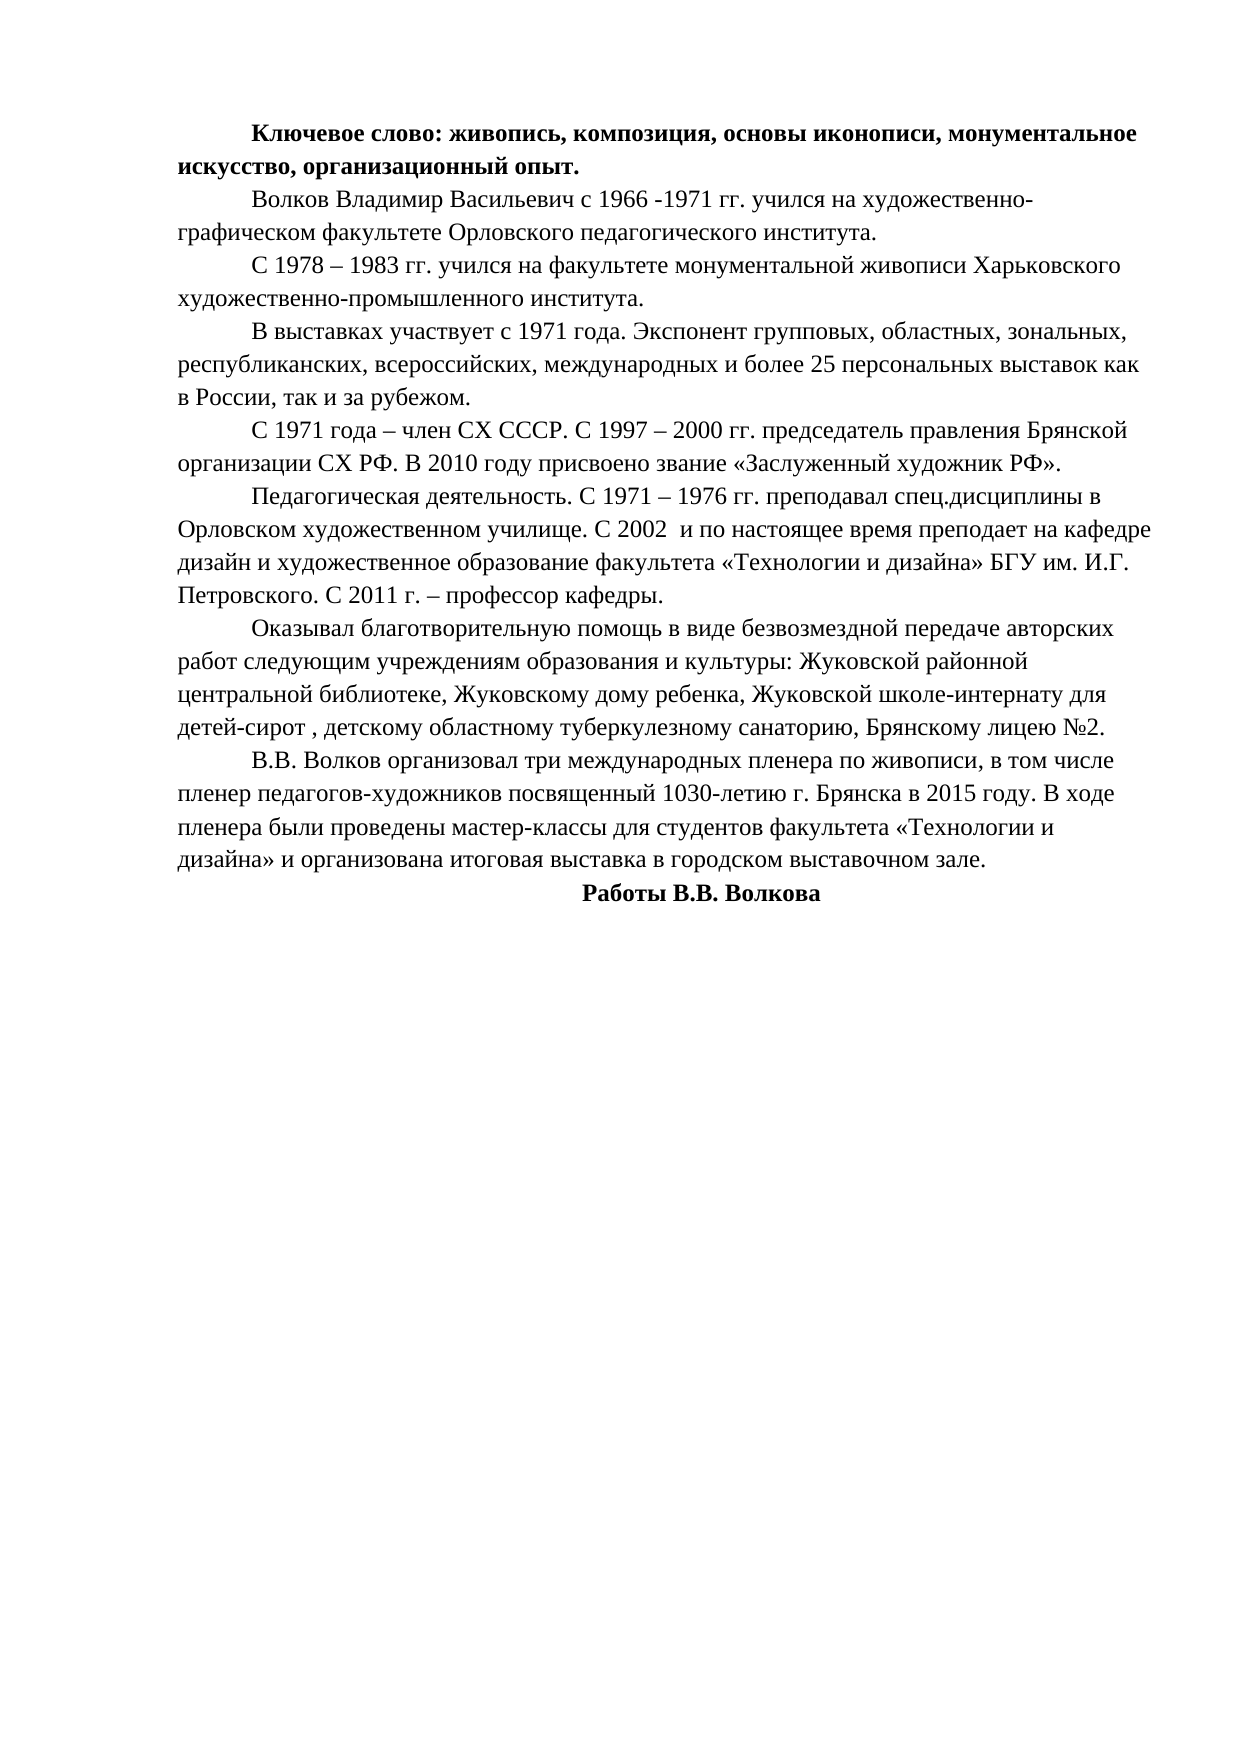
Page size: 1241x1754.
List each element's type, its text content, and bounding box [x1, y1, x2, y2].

text Оказывал благотворительную помощь в виде безвозмездной передаче авторских работ следующим учреждениям образования и культуры: Жуковской районной центральной библиотеке, Жуковскому дому ребенка, Жуковской школе-интернату для детей-сирот , детскому областному туберкулезному санаторию, Брянскому лицею №2. [177, 613, 1152, 741]
text С 1978 – 1983 гг. учился на факультете монументальной живописи Харьковского художественно-промышленного института. [177, 250, 1152, 312]
text Педагогическая деятельность. С 1971 – 1976 гг. преподавал спец.дисциплины в Орловском художественном училище. С 2002 и по настоящее время преподает на кафедре дизайн и художественное образование факультета «Технологии и дизайна» БГУ им. И.Г. Петровского. С 2011 г. – профессор кафедры. [177, 481, 1152, 609]
text Ключевое слово: живопись, композиция, основы иконописи, монументальное искусство, организационный опыт. [177, 118, 1152, 180]
text С 1971 года – член СХ СССР. С 1997 – 2000 гг. председатель правления Брянской организации СХ РФ. В 2010 году присвоено звание «Заслуженный художник РФ». [177, 415, 1152, 477]
text В выставках участвует с 1971 года. Экспонент групповых, областных, зональных, республиканских, всероссийских, международных и более 25 персональных выставок как в России, так и за рубежом. [177, 316, 1152, 411]
text В.В. Волков организовал три международных пленера по живописи, в том числе пленер педагогов-художников посвященный 1030-летию г. Брянска в 2015 году. В ходе пленера были проведены мастер-классы для студентов факультета «Технологии и дизайна» и организована итоговая выставка в городском выставочном зале. [177, 746, 1152, 873]
text Работы В.В. Волкова [177, 878, 1152, 906]
text Волков Владимир Васильевич с 1966 -1971 гг. учился на художественно-графическом факультете Орловского педагогического института. [177, 184, 1152, 246]
